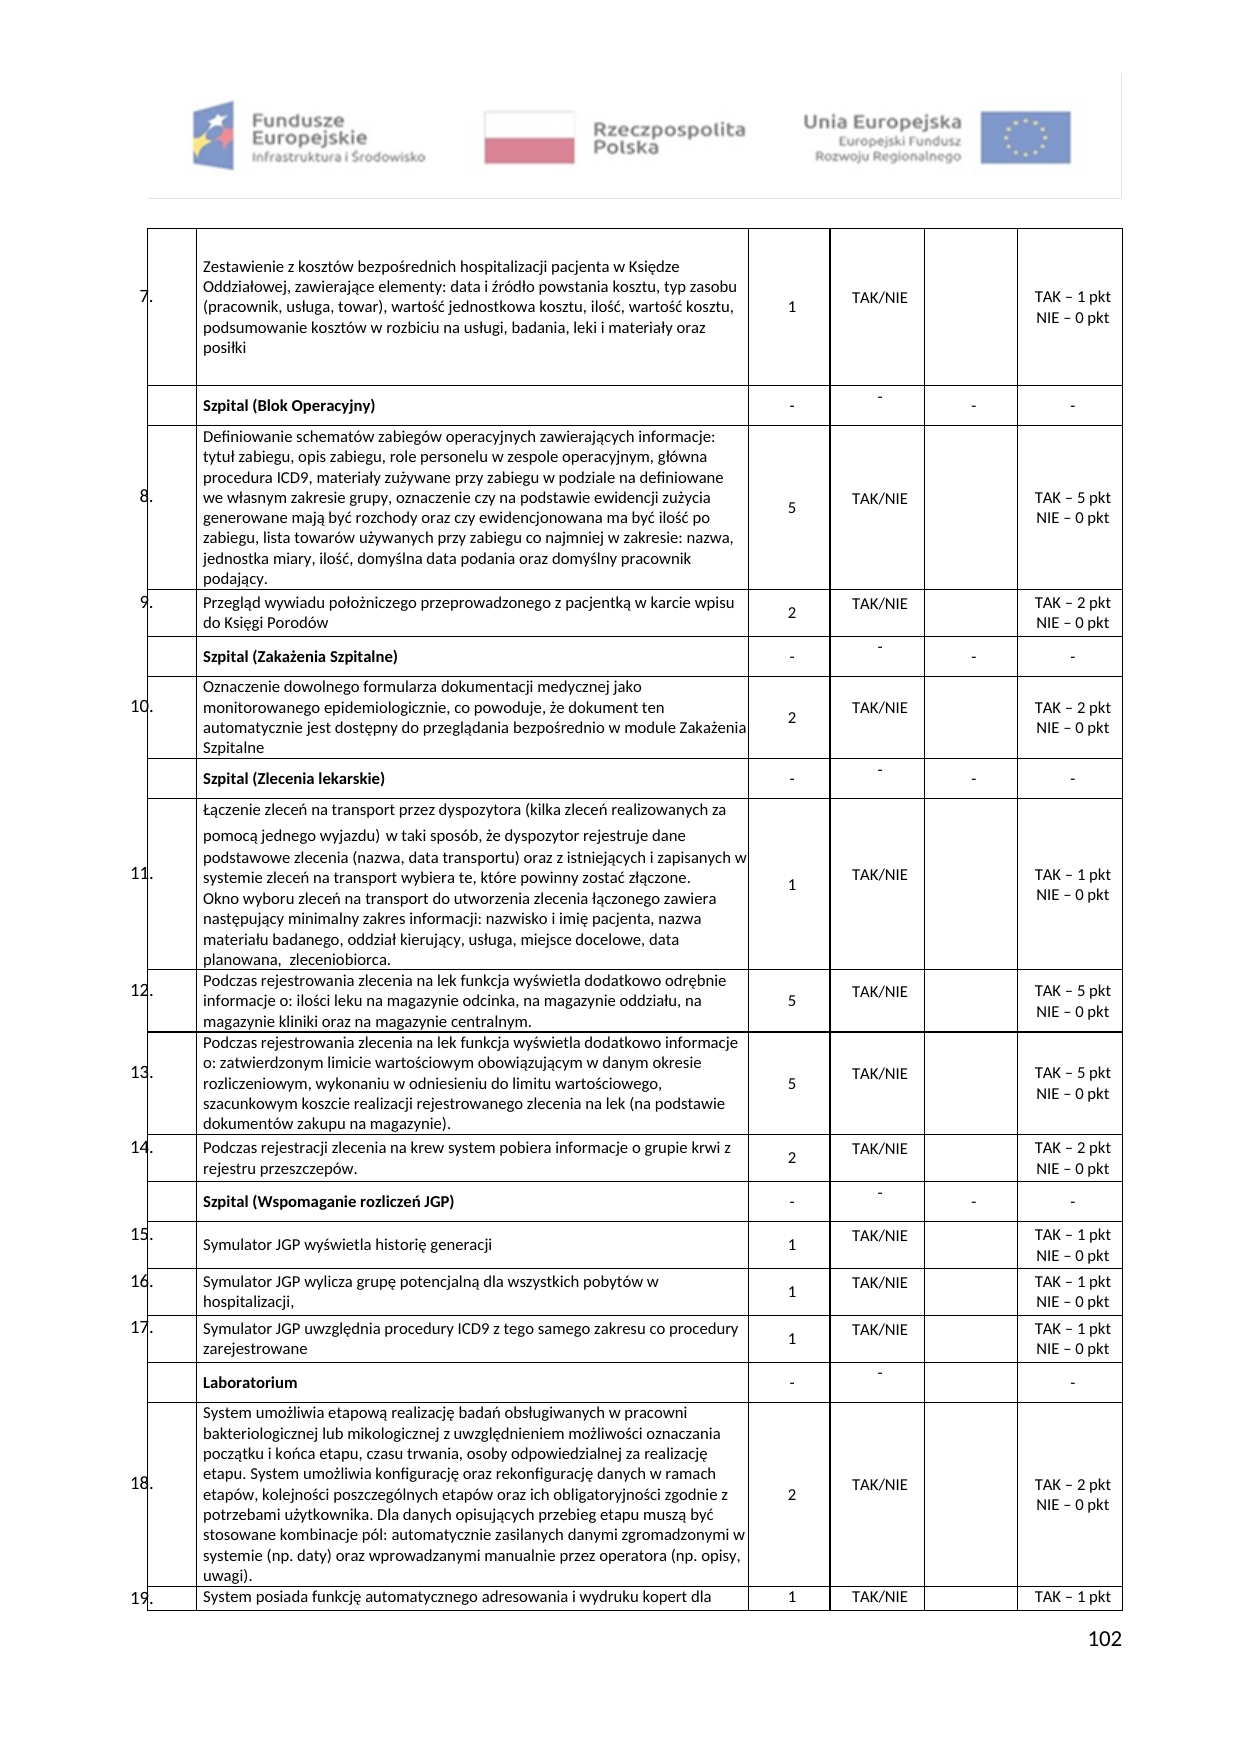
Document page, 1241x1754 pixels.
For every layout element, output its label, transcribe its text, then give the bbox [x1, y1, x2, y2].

table_cell - [749, 386, 829, 425]
table_cell [148, 1222, 196, 1268]
table_cell TAK – 1 pkt NIE – 0 pkt [1018, 799, 1122, 969]
table_cell Podczas rejestrowania zlecenia na lek funkcja wyświetla dodatkowo odrębnie informacje o: ilości leku na magazynie odcinka, na magazynie oddziału, na magazynie kliniki oraz na magazynie centralnym. [197, 970, 748, 1031]
table_cell TAK – 1 pkt NIE – 0 pkt [1018, 229, 1122, 385]
table_cell [148, 229, 196, 385]
table_cell [148, 386, 196, 425]
table_cell TAK/NIE [831, 1222, 924, 1268]
table_cell [148, 1182, 196, 1221]
table_cell - [925, 1182, 1017, 1221]
table_cell - [749, 1182, 829, 1221]
table_cell [148, 1363, 196, 1402]
table_cell Podczas rejestracji zlecenia na krew system pobiera informacje o grupie krwi z rejestru przeszczepów. [197, 1135, 748, 1181]
table_cell Szpital (Wspomaganie rozliczeń JGP) [197, 1182, 748, 1221]
picture [147, 73, 1123, 200]
table_cell 1 [749, 799, 829, 969]
table_cell 1 [749, 1269, 829, 1315]
table_cell Laboratorium [197, 1363, 748, 1402]
table_cell 2 [749, 1403, 829, 1586]
table_cell - [925, 759, 1017, 798]
table_cell TAK/NIE [831, 1135, 924, 1181]
table_cell [925, 1587, 1017, 1609]
table_cell Łączenie zleceń na transport przez dyspozytora (kilka zleceń realizowanych za pomocą jednego wyjazdu) w taki sposób, że dyspozytor rejestruje dane podstawowe zlecenia (nazwa, data transportu) oraz z istniejących i zapisanych w systemie zleceń na transport wybiera te, które powinny zostać złączone. Okno wyboru zleceń na transport do utworzenia zlecenia łączonego zawiera następujący minimalny zakres informacji: nazwisko i imię pacjenta, nazwa materiału badanego, oddział kierujący, usługa, miejsce docelowe, data planowana, zleceniobiorca. [197, 799, 748, 969]
table_cell TAK – 1 pkt NIE – 0 pkt [1018, 1222, 1122, 1268]
table_cell TAK – 5 pkt NIE – 0 pkt [1018, 1033, 1122, 1134]
table_cell - [831, 1182, 924, 1221]
table_cell [925, 1403, 1017, 1586]
table_cell TAK – 2 pkt NIE – 0 pkt [1018, 677, 1122, 758]
table_cell [925, 1363, 1017, 1402]
table_cell - [925, 386, 1017, 425]
table_cell [148, 759, 196, 798]
table_cell [148, 637, 196, 676]
table_cell TAK/NIE [831, 1403, 924, 1586]
table_cell Szpital (Zakażenia Szpitalne) [197, 637, 748, 676]
table_cell TAK/NIE [831, 677, 924, 758]
table_cell [148, 1587, 196, 1609]
table_cell Symulator JGP wylicza grupę potencjalną dla wszystkich pobytów w hospitalizacji, [197, 1269, 748, 1315]
table_cell Szpital (Blok Operacyjny) [197, 386, 748, 425]
table_cell [148, 590, 196, 636]
table_cell - [1018, 1182, 1122, 1221]
table_cell Podczas rejestrowania zlecenia na lek funkcja wyświetla dodatkowo informacje o: zatwierdzonym limicie wartościowym obowiązującym w danym okresie rozliczeniowym, wykonaniu w odniesieniu do limitu wartościowego, szacunkowym koszcie realizacji rejestrowanego zlecenia na lek (na podstawie dokumentów zakupu na magazynie). [197, 1033, 748, 1134]
table_cell [148, 1316, 196, 1362]
table_cell - [831, 1363, 924, 1402]
table_cell - [925, 637, 1017, 676]
table_cell [925, 1316, 1017, 1362]
table_cell [925, 229, 1017, 385]
table_cell TAK – 1 pkt NIE – 0 pkt [1018, 1587, 1122, 1609]
table_cell 1 [749, 1316, 829, 1362]
table_cell 1 [749, 1222, 829, 1268]
table_cell [148, 1269, 196, 1315]
table_cell TAK/NIE [831, 1587, 924, 1609]
table_cell TAK – 2 pkt NIE – 0 pkt [1018, 1403, 1122, 1586]
table_cell Przegląd wywiadu położniczego przeprowadzonego z pacjentką w karcie wpisu do Księgi Porodów [197, 590, 748, 636]
table_cell TAK – 2 pkt NIE – 0 pkt [1018, 1135, 1122, 1181]
table_cell Zestawienie z kosztów bezpośrednich hospitalizacji pacjenta w Księdze Oddziałowej, zawierające elementy: data i źródło powstania kosztu, typ zasobu (pracownik, usługa, towar), wartość jednostkowa kosztu, ilość, wartość kosztu, podsumowanie kosztów w rozbiciu na usługi, badania, leki i materiały oraz posiłki [197, 229, 748, 385]
table_cell [925, 1269, 1017, 1315]
table_cell [148, 677, 196, 758]
table_cell TAK – 1 pkt NIE – 0 pkt [1018, 1269, 1122, 1315]
table_cell - [1018, 386, 1122, 425]
table_cell 2 [749, 677, 829, 758]
table_cell - [749, 1363, 829, 1402]
table_cell 5 [749, 970, 829, 1031]
table_cell TAK/NIE [831, 970, 924, 1031]
table_cell TAK/NIE [831, 229, 924, 385]
table_cell [148, 799, 196, 969]
table_cell [148, 1135, 196, 1181]
table_cell [148, 970, 196, 1031]
table_cell TAK/NIE [831, 1269, 924, 1315]
table_cell TAK/NIE [831, 590, 924, 636]
table_cell [148, 1403, 196, 1586]
table_cell 2 [749, 1135, 829, 1181]
table_cell TAK – 5 pkt NIE – 0 pkt [1018, 426, 1122, 589]
table_cell - [1018, 1363, 1122, 1402]
table_cell TAK – 1 pkt NIE – 0 pkt [1018, 1316, 1122, 1362]
table_cell [148, 1033, 196, 1134]
table_cell - [831, 759, 924, 798]
table_cell [925, 677, 1017, 758]
table_cell System umożliwia etapową realizację badań obsługiwanych w pracowni bakteriologicznej lub mikologicznej z uwzględnieniem możliwości oznaczania początku i końca etapu, czasu trwania, osoby odpowiedzialnej za realizację etapu. System umożliwia konfigurację oraz rekonfigurację danych w ramach etapów, kolejności poszczególnych etapów oraz ich obligatoryjności zgodnie z potrzebami użytkownika. Dla danych opisujących przebieg etapu muszą być stosowane kombinacje pól: automatycznie zasilanych danymi zgromadzonymi w systemie (np. daty) oraz wprowadzanymi manualnie przez operatora (np. opisy, uwagi). [197, 1403, 748, 1586]
table_cell 2 [749, 590, 829, 636]
table_cell 1 [749, 1587, 829, 1609]
table_cell TAK/NIE [831, 1033, 924, 1134]
table_cell [925, 799, 1017, 969]
table_cell [925, 426, 1017, 589]
table_cell Oznaczenie dowolnego formularza dokumentacji medycznej jako monitorowanego epidemiologicznie, co powoduje, że dokument ten automatycznie jest dostępny do przeglądania bezpośrednio w module Zakażenia Szpitalne [197, 677, 748, 758]
table_cell [925, 1135, 1017, 1181]
table_cell [925, 1033, 1017, 1134]
table_cell [925, 590, 1017, 636]
table_cell 5 [749, 1033, 829, 1134]
table_cell Symulator JGP wyświetla historię generacji [197, 1222, 748, 1268]
table_cell [925, 1222, 1017, 1268]
table_cell 1 [749, 229, 829, 385]
table_cell - [831, 637, 924, 676]
table_cell Definiowanie schematów zabiegów operacyjnych zawierających informacje: tytuł zabiegu, opis zabiegu, role personelu w zespole operacyjnym, główna procedura ICD9, materiały zużywane przy zabiegu w podziale na definiowane we własnym zakresie grupy, oznaczenie czy na podstawie ewidencji zużycia generowane mają być rozchody oraz czy ewidencjonowana ma być ilość po zabiegu, lista towarów używanych przy zabiegu co najmniej w zakresie: nazwa, jednostka miary, ilość, domyślna data podania oraz domyślny pracownik podający. [197, 426, 748, 589]
table_cell TAK/NIE [831, 1316, 924, 1362]
table_cell TAK/NIE [831, 426, 924, 589]
table_cell TAK/NIE [831, 799, 924, 969]
table_cell TAK – 5 pkt NIE – 0 pkt [1018, 970, 1122, 1031]
table_cell - [831, 386, 924, 425]
table_cell - [749, 637, 829, 676]
table_cell TAK – 2 pkt NIE – 0 pkt [1018, 590, 1122, 636]
table_cell - [1018, 759, 1122, 798]
table_cell [148, 426, 196, 589]
table_cell Symulator JGP uwzględnia procedury ICD9 z tego samego zakresu co procedury zarejestrowane [197, 1316, 748, 1362]
table_cell 5 [749, 426, 829, 589]
table_cell - [749, 759, 829, 798]
table_cell Szpital (Zlecenia lekarskie) [197, 759, 748, 798]
table_cell [925, 970, 1017, 1031]
table_cell - [1018, 637, 1122, 676]
